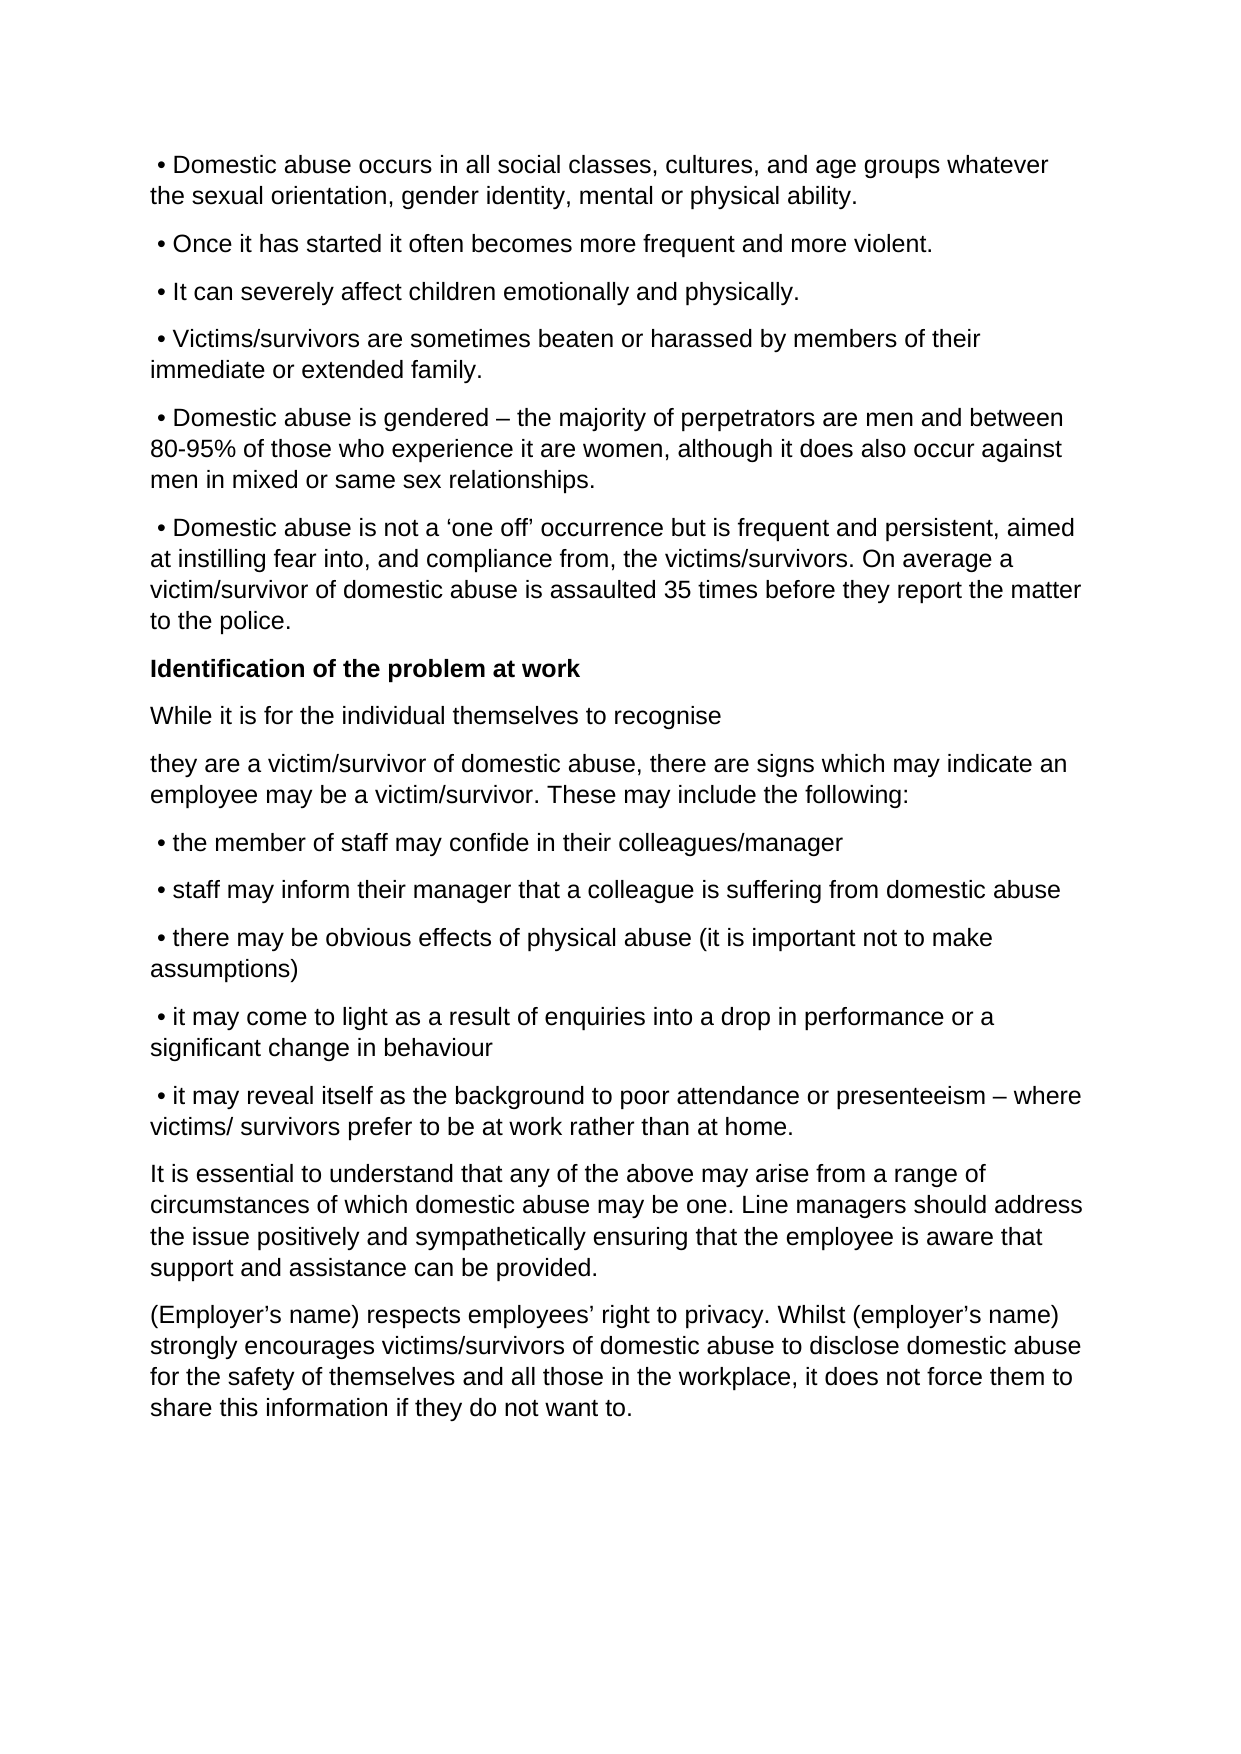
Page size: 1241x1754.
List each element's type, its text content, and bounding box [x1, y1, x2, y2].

text • there may be obvious effects of physical abuse (it is important not to make assumptions) [150, 923, 1090, 983]
text Identification of the problem at work [150, 653, 1090, 682]
text • the member of staff may confide in their colleagues/manager [150, 828, 1090, 856]
text • it may reveal itself as the background to poor attendance or presenteeism – where victims/ survivors prefer to be at work rather than at home. [150, 1081, 1090, 1140]
text While it is for the individual themselves to recognise [150, 701, 1090, 730]
text • It can severely affect children emotionally and physically. [150, 276, 1090, 305]
text • Once it has started it often becomes more frequent and more violent. [150, 229, 1090, 257]
text It is essential to understand that any of the above may arise from a range of circumstances of which domestic abuse may be one. Line managers should address the issue positively and sympathetically ensuring that the employee is aware that support and assistance can be provided. [150, 1159, 1090, 1281]
text • Domestic abuse occurs in all social classes, cultures, and age groups whatever the sexual orientation, gender identity, mental or physical ability. [150, 150, 1090, 210]
text (Employer’s name) respects employees’ right to privacy. Whilst (employer’s name) strongly encourages victims/survivors of domestic abuse to disclose domestic abuse for the safety of themselves and all those in the workplace, it does not force them to share this information if they do not want to. [150, 1300, 1090, 1422]
text • it may come to light as a result of enquiries into a drop in performance or a significant change in behaviour [150, 1002, 1090, 1062]
text • Victims/survivors are sometimes beaten or harassed by members of their immediate or extended family. [150, 324, 1090, 384]
text • Domestic abuse is not a ‘one off’ occurrence but is frequent and persistent, aimed at instilling fear into, and compliance from, the victims/survivors. On average a victim/survivor of domestic abuse is assaulted 35 times before they report the matter to the police. [150, 513, 1090, 634]
text • Domestic abuse is gendered – the majority of perpetrators are men and between 80-95% of those who experience it are women, although it does also occur against men in mixed or same sex relationships. [150, 403, 1090, 494]
text • staff may inform their manager that a colleague is suffering from domestic abuse [150, 875, 1090, 904]
text they are a victim/survivor of domestic abuse, there are signs which may indicate an employee may be a victim/survivor. These may include the following: [150, 749, 1090, 809]
